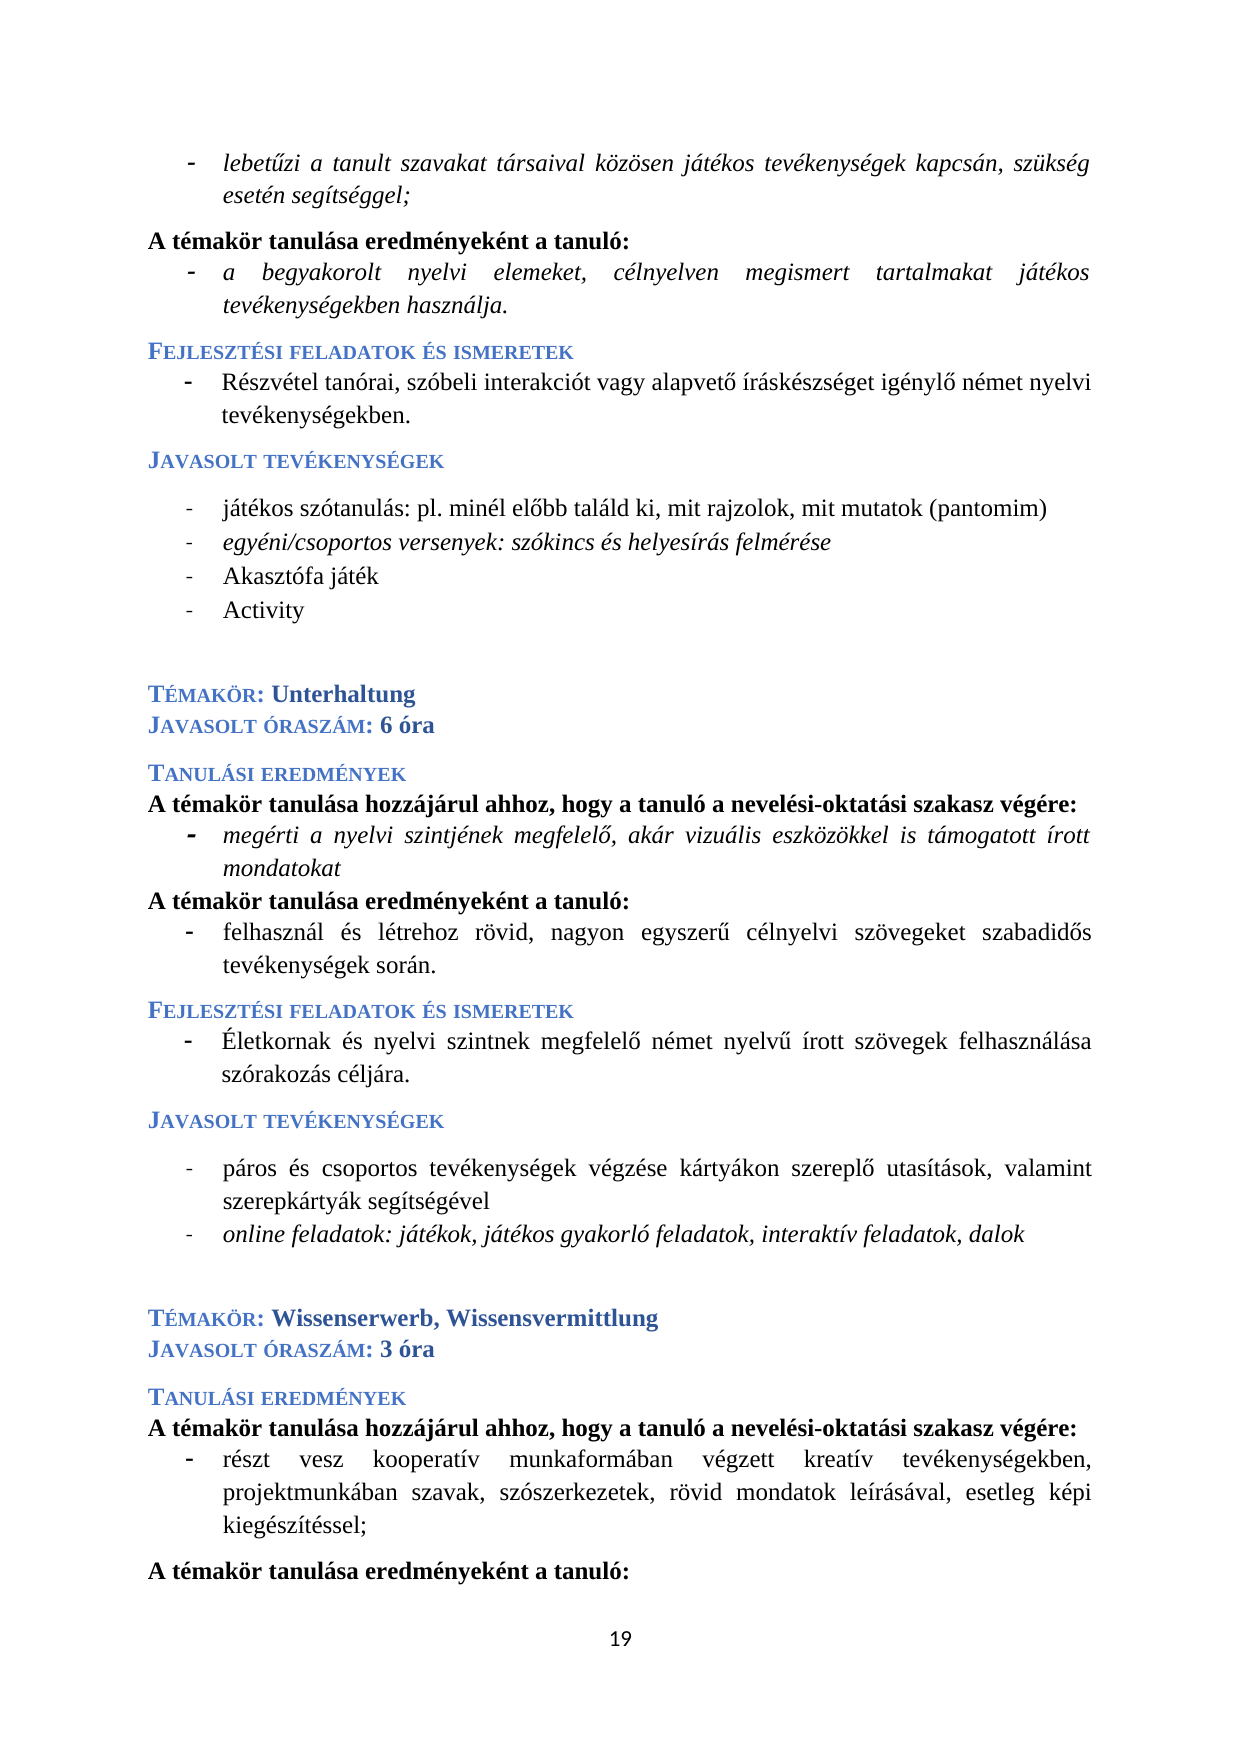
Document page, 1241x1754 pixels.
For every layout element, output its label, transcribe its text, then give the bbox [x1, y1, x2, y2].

list online feladatok: játékok, játékos gyakorló feladatok, interaktív feladatok, dalok [185, 1219, 1093, 1249]
text Témakör: Wissenserwerb, Wissensvermittlung [148, 1303, 1093, 1332]
list Életkornak és nyelvi szintnek megfelelő német nyelvű írott szövegek felhasználása szórakozás céljára. [184, 1026, 1093, 1088]
text A témakör tanulása eredményeként a tanuló: [148, 886, 1093, 914]
text Témakör: Unterhaltung [148, 679, 1093, 708]
text Javasolt tevékenységek [148, 1105, 1093, 1134]
text Fejlesztési feladatok és ismeretek [148, 995, 1093, 1024]
text Javasolt tevékenységek [148, 445, 1093, 474]
text A témakör tanulása hozzájárul ahhoz, hogy a tanuló a nevelési-oktatási szakasz végére: [148, 789, 1093, 817]
subtitle Tanulási eredmények [148, 758, 1093, 786]
list páros és csoportos tevékenységek végzése kártyákon szereplő utasítások, valamint szerepkártyák segítségével [185, 1153, 1093, 1215]
list a begyakorolt nyelvi elemeket, célnyelven megismert tartalmakat játékos tevékenységekben használja. [185, 257, 1093, 319]
list Activity [185, 595, 1093, 624]
list Részvétel tanórai, szóbeli interakciót vagy alapvető íráskészséget igénylő német nyelvi tevékenységekben. [184, 367, 1093, 428]
text Javasolt óraszám: 3 óra [148, 1334, 1093, 1363]
text A témakör tanulása hozzájárul ahhoz, hogy a tanuló a nevelési-oktatási szakasz végére: [148, 1413, 1093, 1442]
text A témakör tanulása eredményeként a tanuló: [148, 1556, 1093, 1584]
list részt vesz kooperatív munkaformában végzett kreatív tevékenységekben, projektmunkában szavak, szószerkezetek, rövid mondatok leírásával, esetleg képi kiegészítéssel; [185, 1444, 1093, 1539]
list lebetűzi a tanult szavakat társaival közösen játékos tevékenységek kapcsán, szükség esetén segítséggel; [185, 148, 1093, 209]
text A témakör tanulása eredményeként a tanuló: [148, 226, 1093, 255]
list megérti a nyelvi szintjének megfelelő, akár vizuális eszközökkel is támogatott írott mondatokat [185, 820, 1093, 881]
subtitle Tanulási eredmények [148, 1382, 1093, 1411]
list Akasztófa játék [185, 561, 1093, 591]
list felhasznál és létrehoz rövid, nagyon egyszerű célnyelvi szövegeket szabadidős tevékenységek során. [185, 917, 1093, 978]
list egyéni/csoportos versenyek: szókincs és helyesírás felmérése [185, 527, 1093, 557]
text Fejlesztési feladatok és ismeretek [148, 336, 1093, 364]
text Javasolt óraszám: 6 óra [148, 710, 1093, 739]
list játékos szótanulás: pl. minél előbb találd ki, mit rajzolok, mit mutatok (pantomim) [185, 493, 1093, 523]
